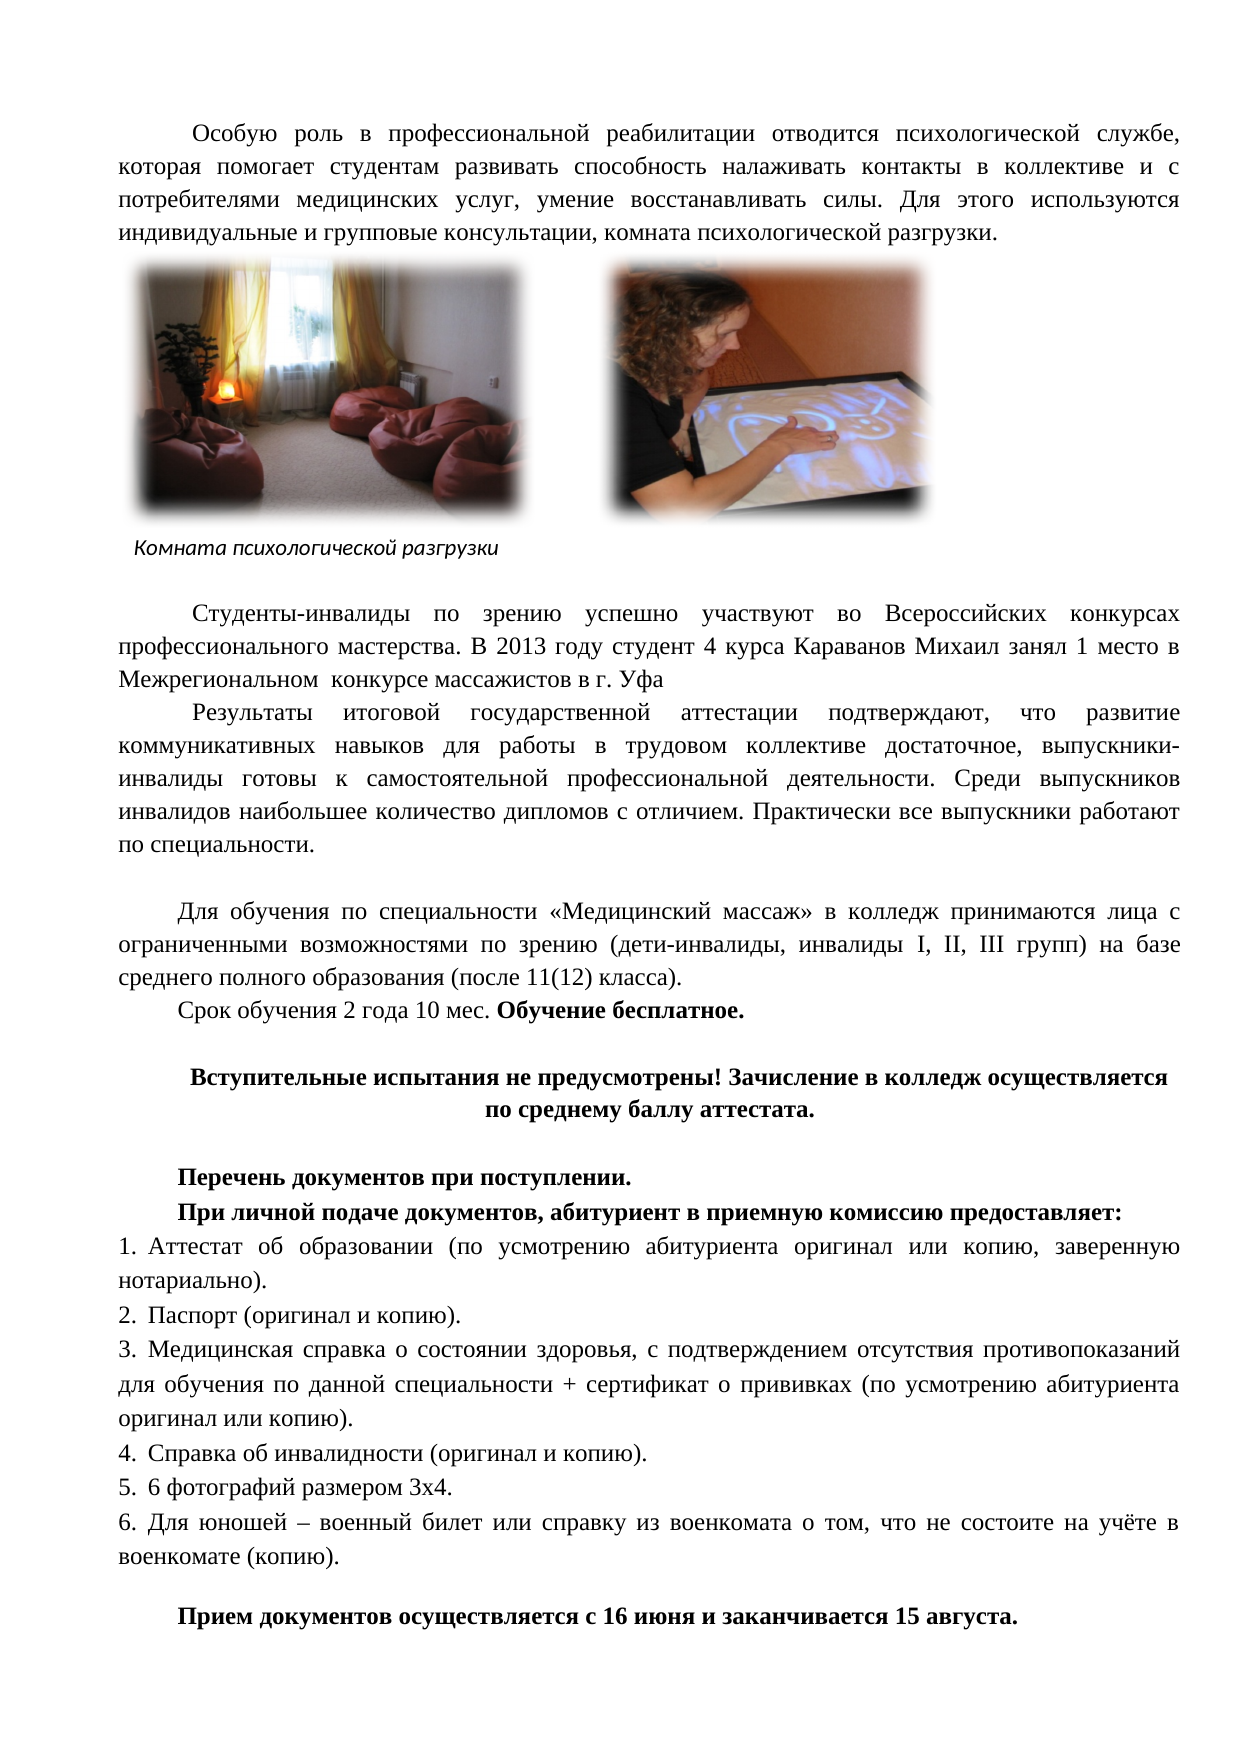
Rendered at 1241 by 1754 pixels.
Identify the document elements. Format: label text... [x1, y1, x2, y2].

text При личной подаче документов, абитуриент в приемную комиссию предоставляет: [118, 1197, 1181, 1225]
text Прием документов осуществляется с 16 июня и заканчивается 15 августа. [118, 1601, 1181, 1629]
list Паспорт (оригинал и копию). [118, 1300, 1181, 1329]
text Особую роль в профессиональной реабилитации отводится психологической службе, которая помогает студентам развивать способность налаживать контакты в коллективе и с потребителями медицинских услуг, умение восстанавливать силы. Для этого используются индивидуальные и групповые консультации, комната психологической разгрузки. [118, 118, 1181, 246]
text Для обучения по специальности «Медицинский массаж» в колледж принимаются лица с ограниченными возможностями по зрению (дети-инвалиды, инвалиды I, II, III групп) на базе среднего полного образования (после 11(12) класса). [118, 896, 1181, 991]
picture [626, 280, 909, 499]
list Медицинская справка о состоянии здоровья, с подтверждением отсутствия противопоказаний для обучения по данной специальности + сертификат о прививках (по усмотрению абитуриента оригинал или копию). [118, 1334, 1181, 1432]
text Вступительные испытания не предусмотрены! Зачисление в колледж осуществляется по среднему баллу аттестата. [118, 1062, 1181, 1123]
list 6 фотографий размером 3x4. [118, 1472, 1181, 1501]
text Комната психологической разгрузки [118, 533, 1181, 561]
picture [151, 280, 506, 500]
text Студенты-инвалиды по зрению успешно участвуют во Всероссийских конкурсах профессионального мастерства. В 2013 году студент 4 курса Караванов Михаил занял 1 место в Межрегиональном конкурсе массажистов в г. Уфа [118, 598, 1181, 693]
list Аттестат об образовании (по усмотрению абитуриента оригинал или копию, заверенную нотариально). [118, 1231, 1181, 1294]
list Для юношей – военный билет или справку из военкомата о том, что не состоите на учёте в военкомате (копию). [118, 1507, 1181, 1570]
text Перечень документов при поступлении. [118, 1162, 1181, 1191]
text Срок обучения 2 года 10 мес. Обучение бесплатное. [118, 996, 1181, 1024]
text Результаты итоговой государственной аттестации подтверждают, что развитие коммуникативных навыков для работы в трудовом коллективе достаточное, выпускники-инвалиды готовы к самостоятельной профессиональной деятельности. Среди выпускников инвалидов наибольшее количество дипломов с отличием. Практически все выпускники работают по специальности. [118, 697, 1181, 858]
list Справка об инвалидности (оригинал и копию). [118, 1438, 1181, 1467]
